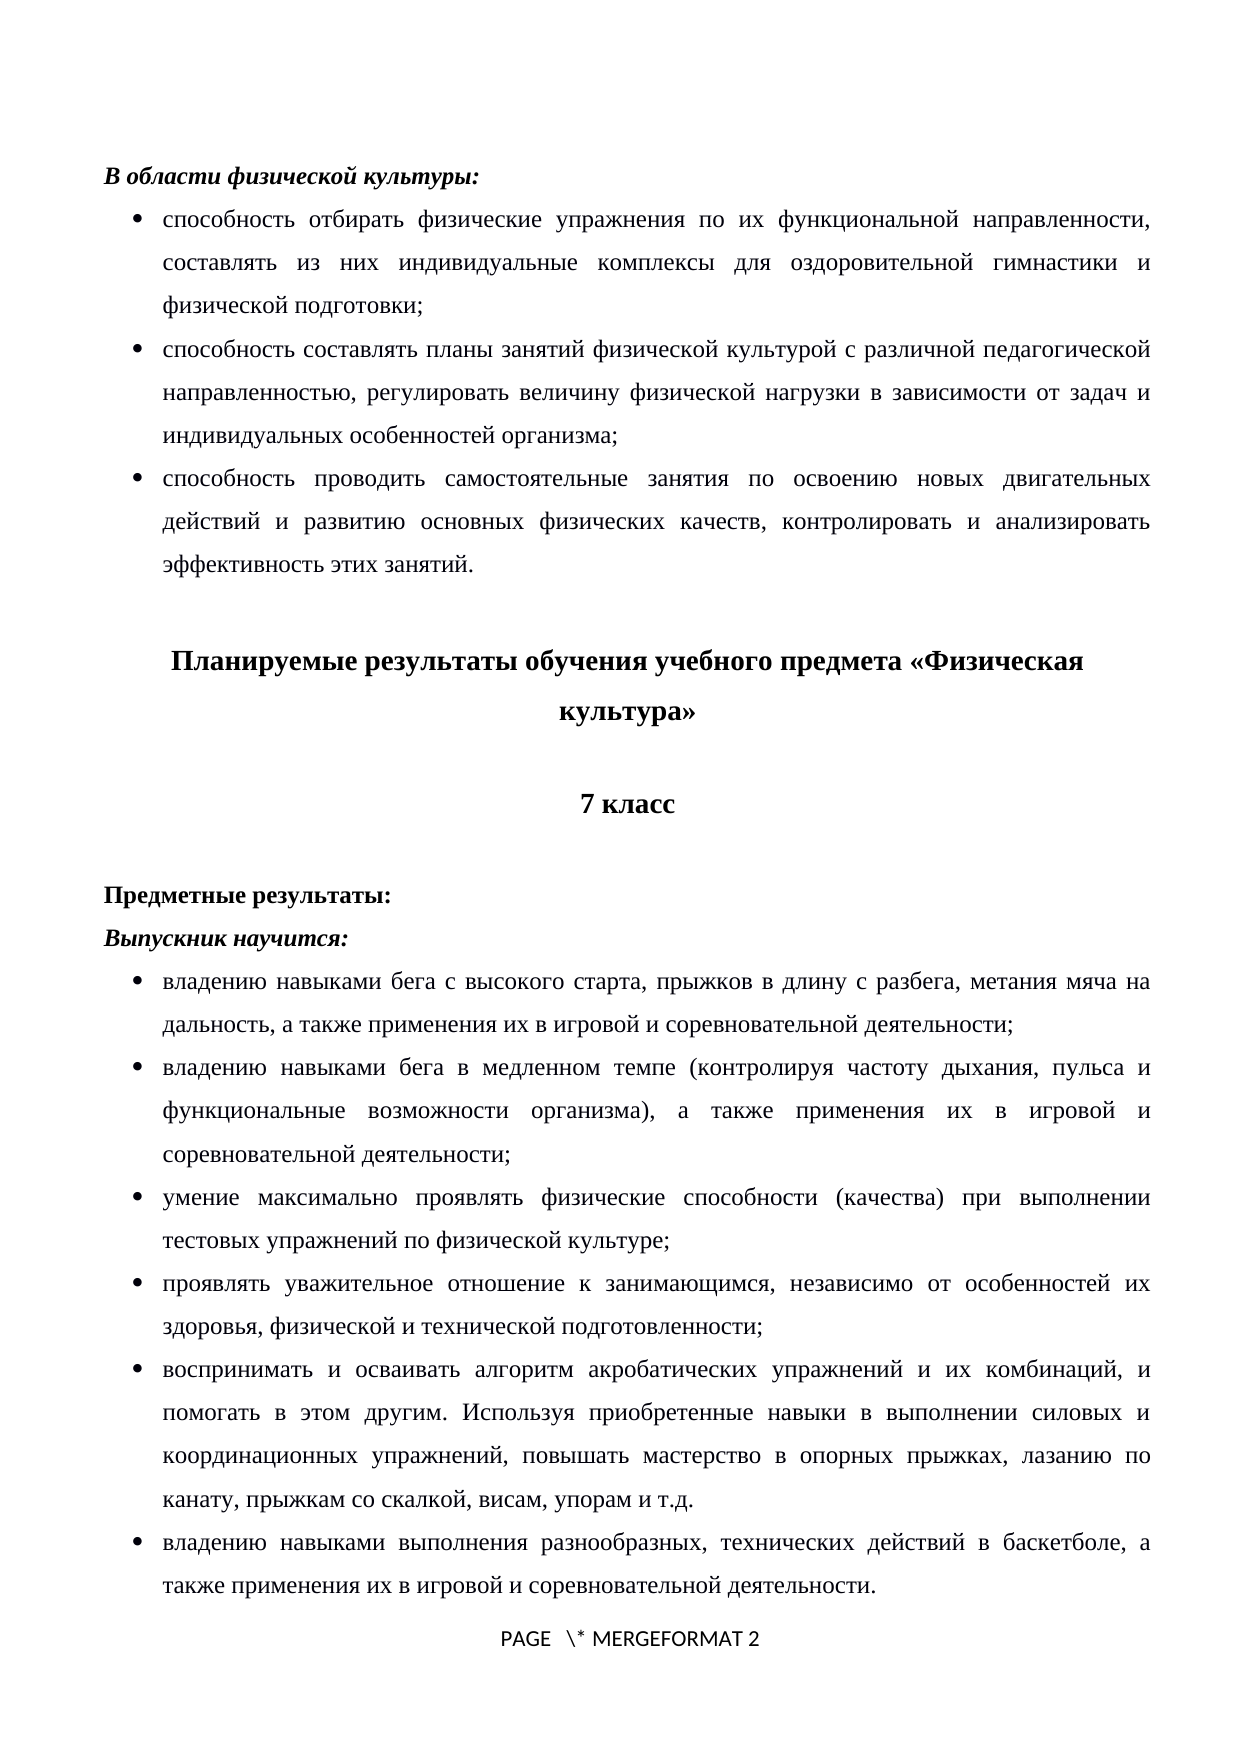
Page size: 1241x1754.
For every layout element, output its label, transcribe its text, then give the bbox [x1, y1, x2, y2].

text Выпускник научится: [103, 923, 1152, 952]
list проявлять уважительное отношение к занимающимся, независимо от особенностей их здоровья, физической и технической подготовленности; [133, 1268, 1152, 1340]
list владению навыками бега в медленном темпе (контролируя частоту дыхания, пульса и функциональные возможности организма), а также применения их в игровой и соревновательной деятельности; [133, 1052, 1152, 1167]
list способность отбирать физические упражнения по их функциональной направленности, составлять из них индивидуальные комплексы для оздоровительной гимнастики и физической подготовки; [133, 204, 1152, 319]
list способность проводить самостоятельные занятия по освоению новых двигательных действий и развитию основных физических качеств, контролировать и анализировать эффективность этих занятий. [133, 463, 1152, 578]
text Предметные результаты: [103, 880, 1152, 909]
text Планируемые результаты обучения учебного предмета «Физическая культура» [103, 643, 1152, 727]
list владению навыками бега с высокого старта, прыжков в длину с разбега, метания мяча на дальность, а также применения их в игровой и соревновательной деятельности; [133, 966, 1152, 1038]
text В области физической культуры: [103, 161, 1152, 190]
list владению навыками выполнения разнообразных, технических действий в баскетболе, а также применения их в игровой и соревновательной деятельности. [133, 1527, 1152, 1599]
text 7 класс [103, 787, 1152, 820]
list воспринимать и осваивать алгоритм акробатических упражнений и их комбинаций, и помогать в этом другим. Используя приобретенные навыки в выполнении силовых и координационных упражнений, повышать мастерство в опорных прыжках, лазанию по канату, прыжкам со скалкой, висам, упорам и т.д. [133, 1354, 1152, 1512]
list умение максимально проявлять физические способности (качества) при выполнении тестовых упражнений по физической культуре; [133, 1182, 1152, 1254]
list способность составлять планы занятий физической культурой с различной педагогической направленностью, регулировать величину физической нагрузки в зависимости от задач и индивидуальных особенностей организма; [133, 334, 1152, 449]
